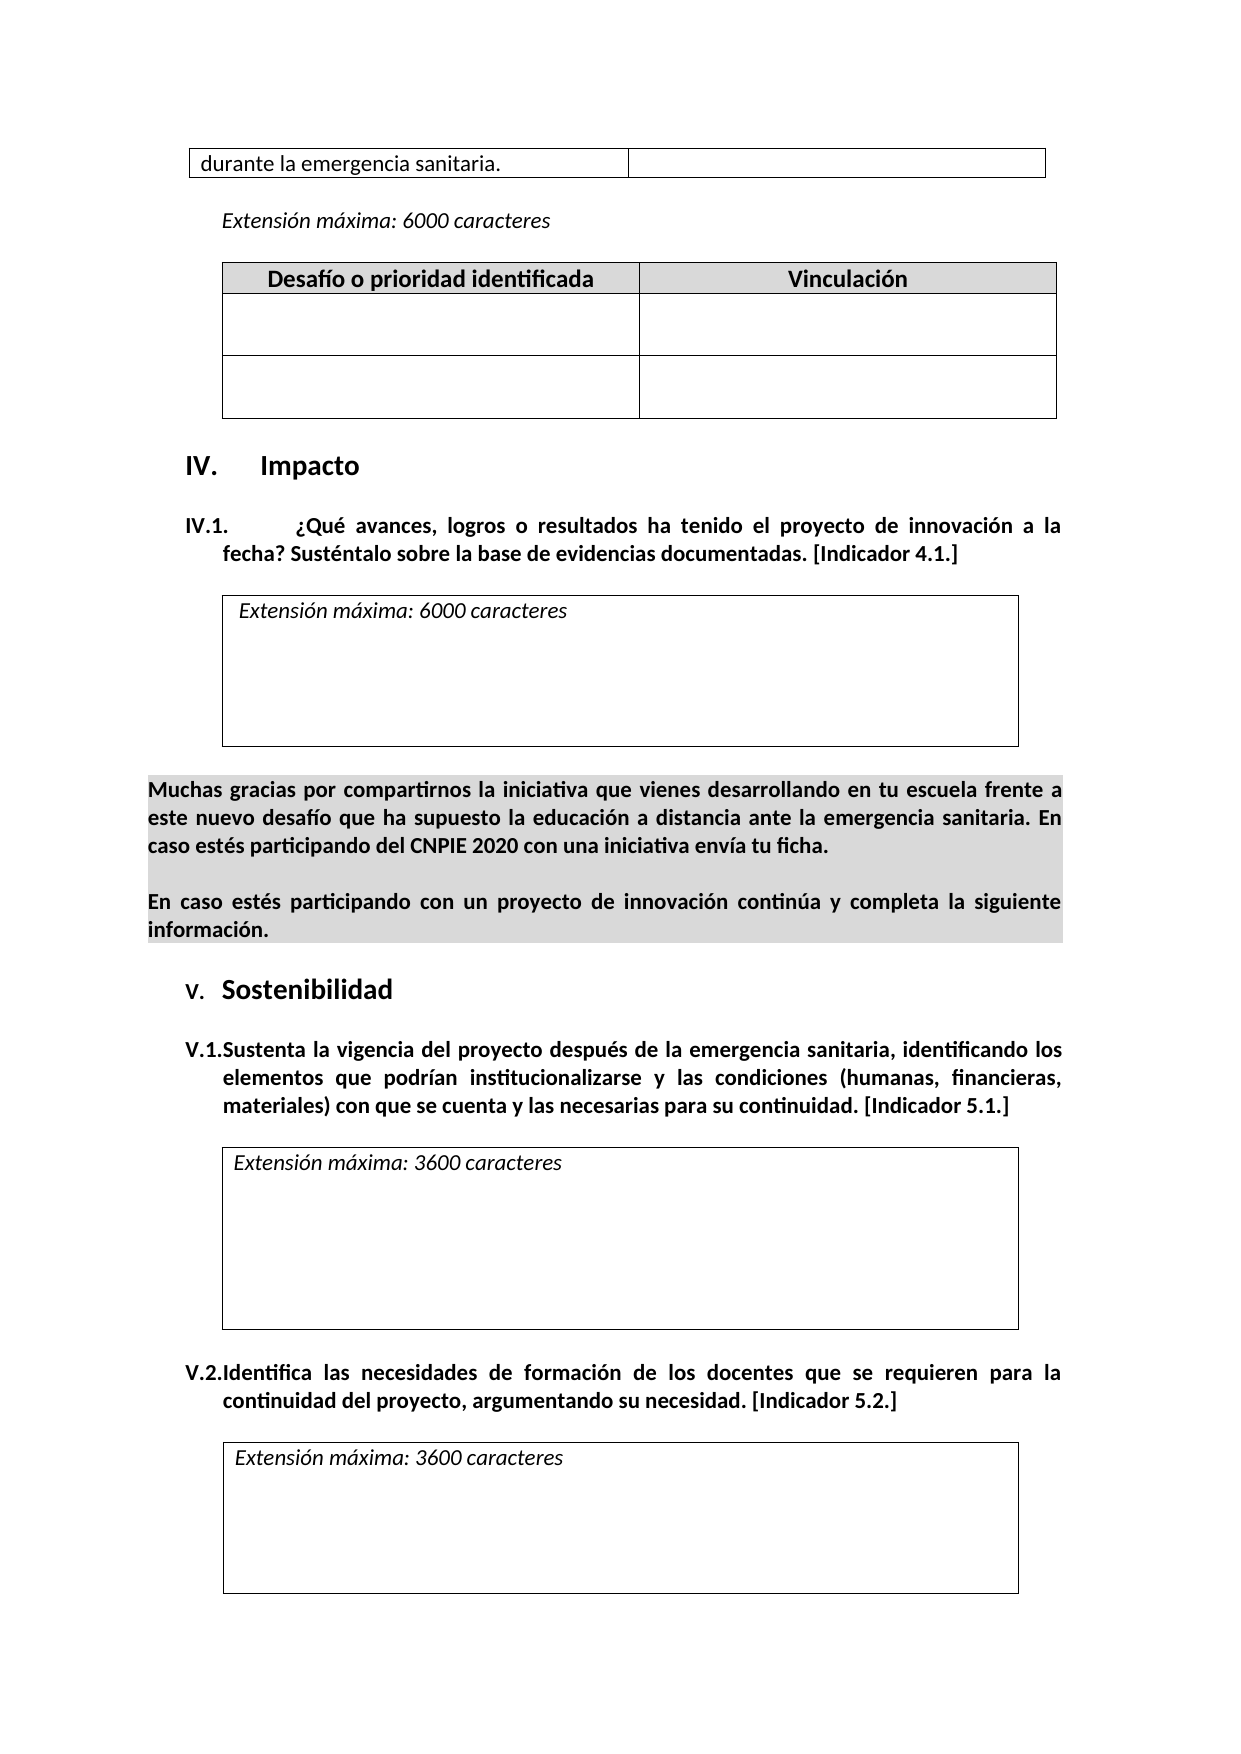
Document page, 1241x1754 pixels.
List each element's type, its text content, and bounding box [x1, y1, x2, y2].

text En caso estés participando con un proyecto de innovación continúa y completa la siguiente información. [148, 887, 1063, 943]
list Identifica las necesidades de formación de los docentes que se requieren para la continuidad del proyecto, argumentando su necesidad. [Indicador 5.2.] [185, 1358, 1063, 1414]
text Extensión máxima: 6000 caracteres [148, 206, 1063, 234]
list ¿Qué avances, logros o resultados ha tenido el proyecto de innovación a la fecha? Susténtalo sobre la base de evidencias documentadas. [Indicador 4.1.] [185, 511, 1063, 567]
table_header Desafío o prioridad identificada [223, 263, 639, 293]
table_header Vinculación [640, 263, 1056, 293]
list Sostenibilidad [185, 971, 1063, 1007]
table_cell [640, 356, 1056, 417]
table_header Extensión máxima: 6000 caracteres [223, 596, 1018, 746]
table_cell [190, 149, 628, 177]
table_cell [223, 356, 639, 417]
table_header Extensión máxima: 3600 caracteres [223, 1148, 1018, 1329]
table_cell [629, 149, 1045, 177]
text Muchas gracias por compartirnos la iniciativa que vienes desarrollando en tu escuela frente a este nuevo desafío que ha supuesto la educación a distancia ante la emergencia sanitaria. En caso estés participando del CNPIE 2020 con una iniciativa envía tu ficha. [148, 775, 1063, 859]
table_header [224, 1443, 1018, 1593]
list Sustenta la vigencia del proyecto después de la emergencia sanitaria, identificando los elementos que podrían institucionalizarse y las condiciones (humanas, financieras, materiales) con que se cuenta y las necesarias para su continuidad. [Indicador 5.1.] [185, 1035, 1063, 1119]
table_cell [640, 294, 1056, 355]
table_cell [223, 294, 639, 355]
list Impacto [185, 447, 1063, 482]
